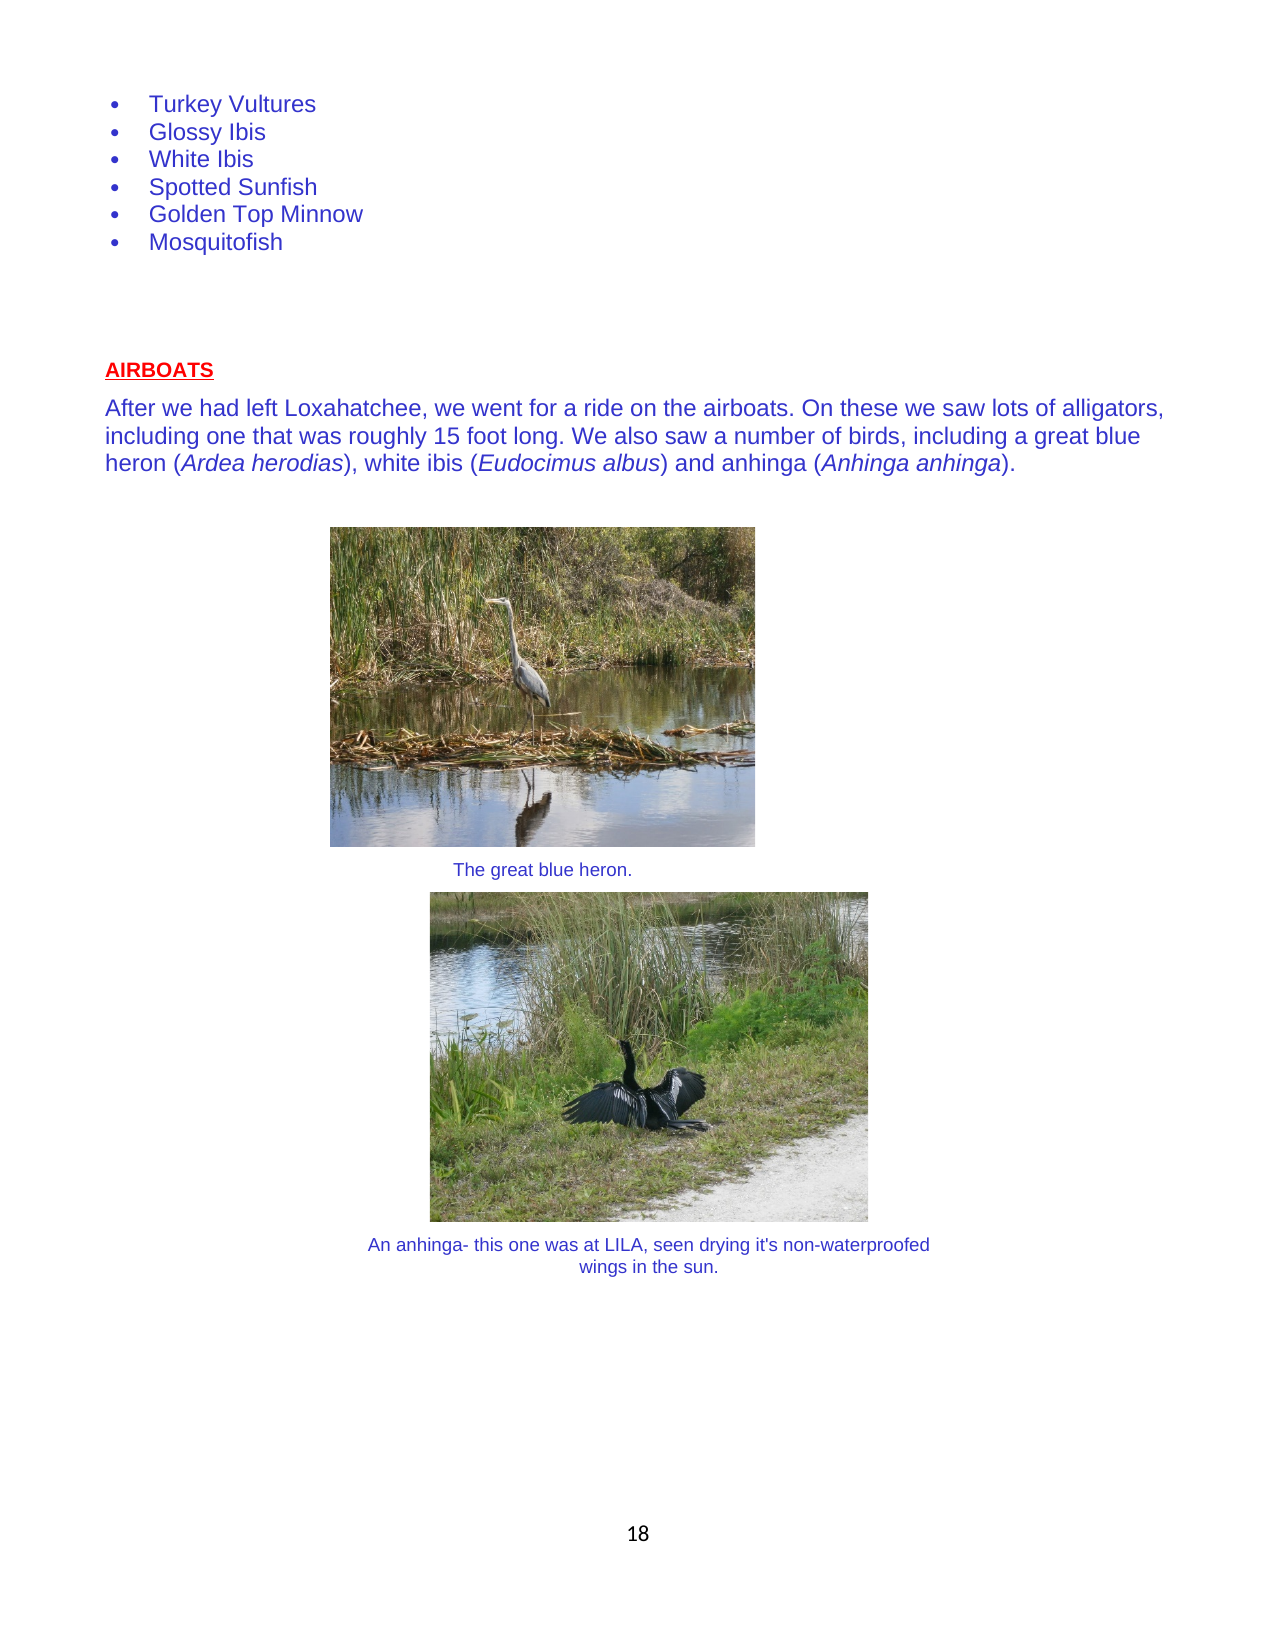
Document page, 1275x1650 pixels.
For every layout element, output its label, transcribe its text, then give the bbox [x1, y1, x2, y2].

list Golden Top Minnow [111, 200, 1170, 228]
table_cell An anhinga- this one was at LILA, seen drying it's non-waterproofed wings in the sun. [318, 1228, 980, 1283]
picture [330, 527, 755, 847]
list Spotted Sunfish [111, 173, 1170, 200]
table_header [105, 521, 980, 852]
list Turkey Vultures [111, 90, 1170, 118]
text After we had left Loxahatchee, we went for a ride on the airboats. On these we saw lots of alligators, including one that was roughly 15 foot long. We also saw a number of birds, including a great blue heron (Ardea herodias), white ibis (Eudocimus albus) and anhinga (Anhinga anhinga). [105, 394, 1170, 477]
text Airboats [105, 358, 1170, 382]
table_cell The great blue heron. [105, 853, 980, 887]
list Mosquitofish [111, 228, 1170, 256]
table_cell [318, 887, 980, 1228]
list White Ibis [111, 145, 1170, 173]
list Glossy Ibis [111, 118, 1170, 145]
picture [429, 892, 869, 1222]
